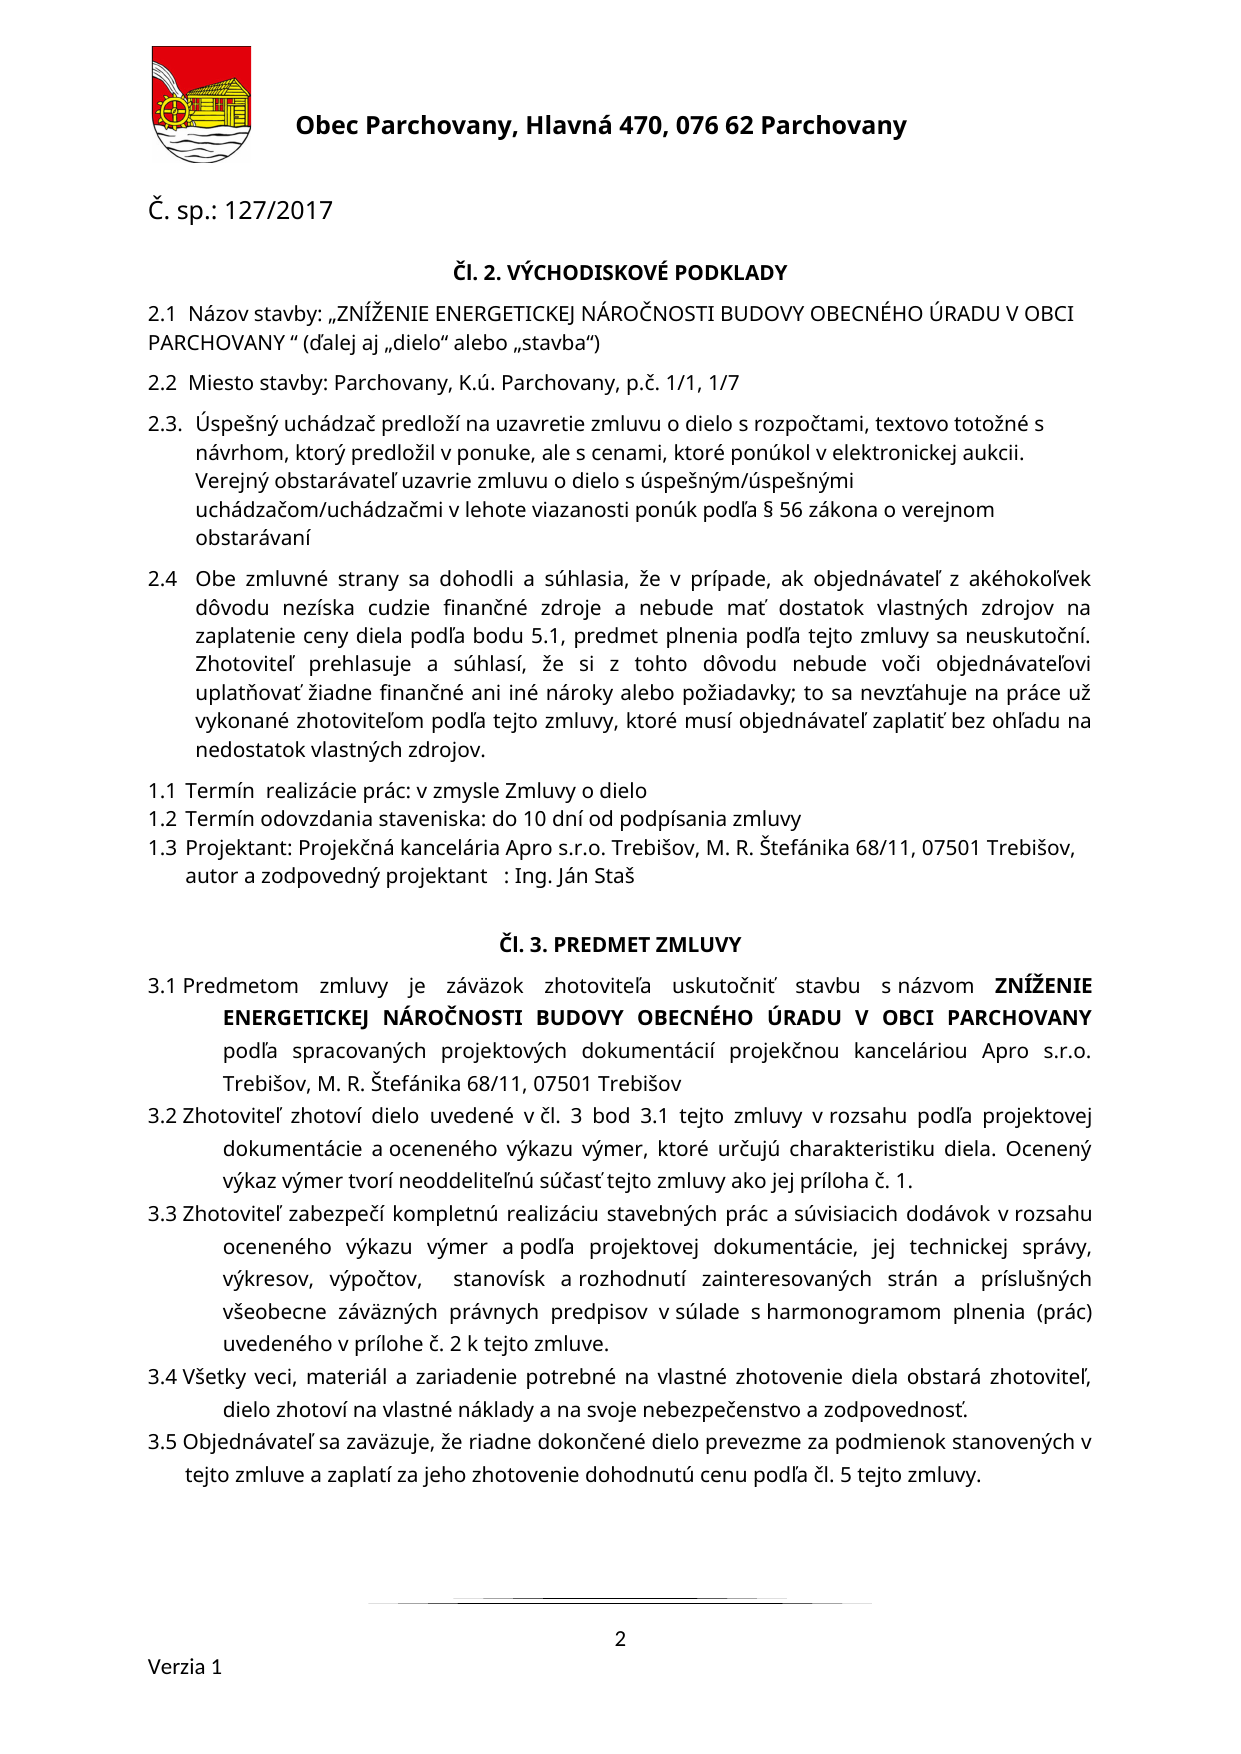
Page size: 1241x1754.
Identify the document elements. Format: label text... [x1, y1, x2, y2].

text 2.4 Obe zmluvné strany sa dohodli a súhlasia, že v prípade, ak objednávateľ z akéhokoľvek dôvodu nezíska cudzie finančné zdroje a nebude mať dostatok vlastných zdrojov na zaplatenie ceny diela podľa bodu 5.1, predmet plnenia podľa tejto zmluvy sa neuskutoční. Zhotoviteľ prehlasuje a súhlasí, že si z tohto dôvodu nebude voči objednávateľovi uplatňovať žiadne finančné ani iné nároky alebo požiadavky; to sa nevzťahuje na práce už vykonané zhotoviteľom podľa tejto zmluvy, ktoré musí objednávateľ zaplatiť bez ohľadu na nedostatok vlastných zdrojov. [148, 564, 1093, 763]
list Termín realizácie prác: v zmysle Zmluvy o dielo [148, 776, 1093, 804]
text Čl. 2. VÝCHODISKOVÉ PODKLADY [148, 258, 1093, 287]
text 2.3. Úspešný uchádzač predloží na uzavretie zmluvu o dielo s rozpočtami, textovo totožné s návrhom, ktorý predložil v ponuke, ale s cenami, ktoré ponúkol v elektronickej aukcii. Verejný obstarávateľ uzavrie zmluvu o dielo s úspešným/úspešnými uchádzačom/uchádzačmi v lehote viazanosti ponúk podľa § 56 zákona o verejnom obstarávaní [148, 409, 1093, 552]
text 2.1 Názov stavby: „ZNÍŽENIE ENERGETICKEJ NÁROČNOSTI BUDOVY OBECNÉHO ÚRADU V OBCI PARCHOVANY “ (ďalej aj „dielo“ alebo „stavba“) [148, 299, 1093, 356]
text Čl. 3. PREDMET ZMLUVY [148, 930, 1093, 958]
list Predmetom zmluvy je záväzok zhotoviteľa uskutočniť stavbu s názvom ZNÍŽENIE ENERGETICKEJ NÁROČNOSTI BUDOVY OBECNÉHO ÚRADU V OBCI PARCHOVANY podľa spracovaných projektových dokumentácií projekčnou kanceláriou Apro s.r.o. Trebišov, M. R. Štefánika 68/11, 07501 Trebišov [148, 971, 1093, 1097]
list Zhotoviteľ zabezpečí kompletnú realizáciu stavebných prác a súvisiacich dodávok v rozsahu oceneného výkazu výmer a podľa projektovej dokumentácie, jej technickej správy, výkresov, výpočtov, stanovísk a rozhodnutí zainteresovaných strán a príslušných všeobecne záväzných právnych predpisov v súlade s harmonogramom plnenia (prác) uvedeného v prílohe č. 2 k tejto zmluve. [148, 1199, 1093, 1358]
list Všetky veci, materiál a zariadenie potrebné na vlastné zhotovenie diela obstará zhotoviteľ, dielo zhotoví na vlastné náklady a na svoje nebezpečenstvo a zodpovednosť. [148, 1362, 1093, 1423]
text 2.2 Miesto stavby: Parchovany, K.ú. Parchovany, p.č. 1/1, 1/7 [148, 368, 1093, 397]
picture [151, 46, 252, 162]
list Zhotoviteľ zhotoví dielo uvedené v čl. 3 bod 3.1 tejto zmluvy v rozsahu podľa projektovej dokumentácie a oceneného výkazu výmer, ktoré určujú charakteristiku diela. Ocenený výkaz výmer tvorí neoddeliteľnú súčasť tejto zmluvy ako jej príloha č. 1. [148, 1101, 1093, 1195]
list Termín odovzdania staveniska: do 10 dní od podpísania zmluvy [148, 804, 1093, 833]
list Projektant: Projekčná kancelária Apro s.r.o. Trebišov, M. R. Štefánika 68/11, 07501 Trebišov, autor a zodpovedný projektant : Ing. Ján Staš [148, 833, 1093, 889]
list Objednávateľ sa zaväzuje, že riadne dokončené dielo prevezme za podmienok stanovených v tejto zmluve a zaplatí za jeho zhotovenie dohodnutú cenu podľa čl. 5 tejto zmluvy. [148, 1427, 1093, 1488]
